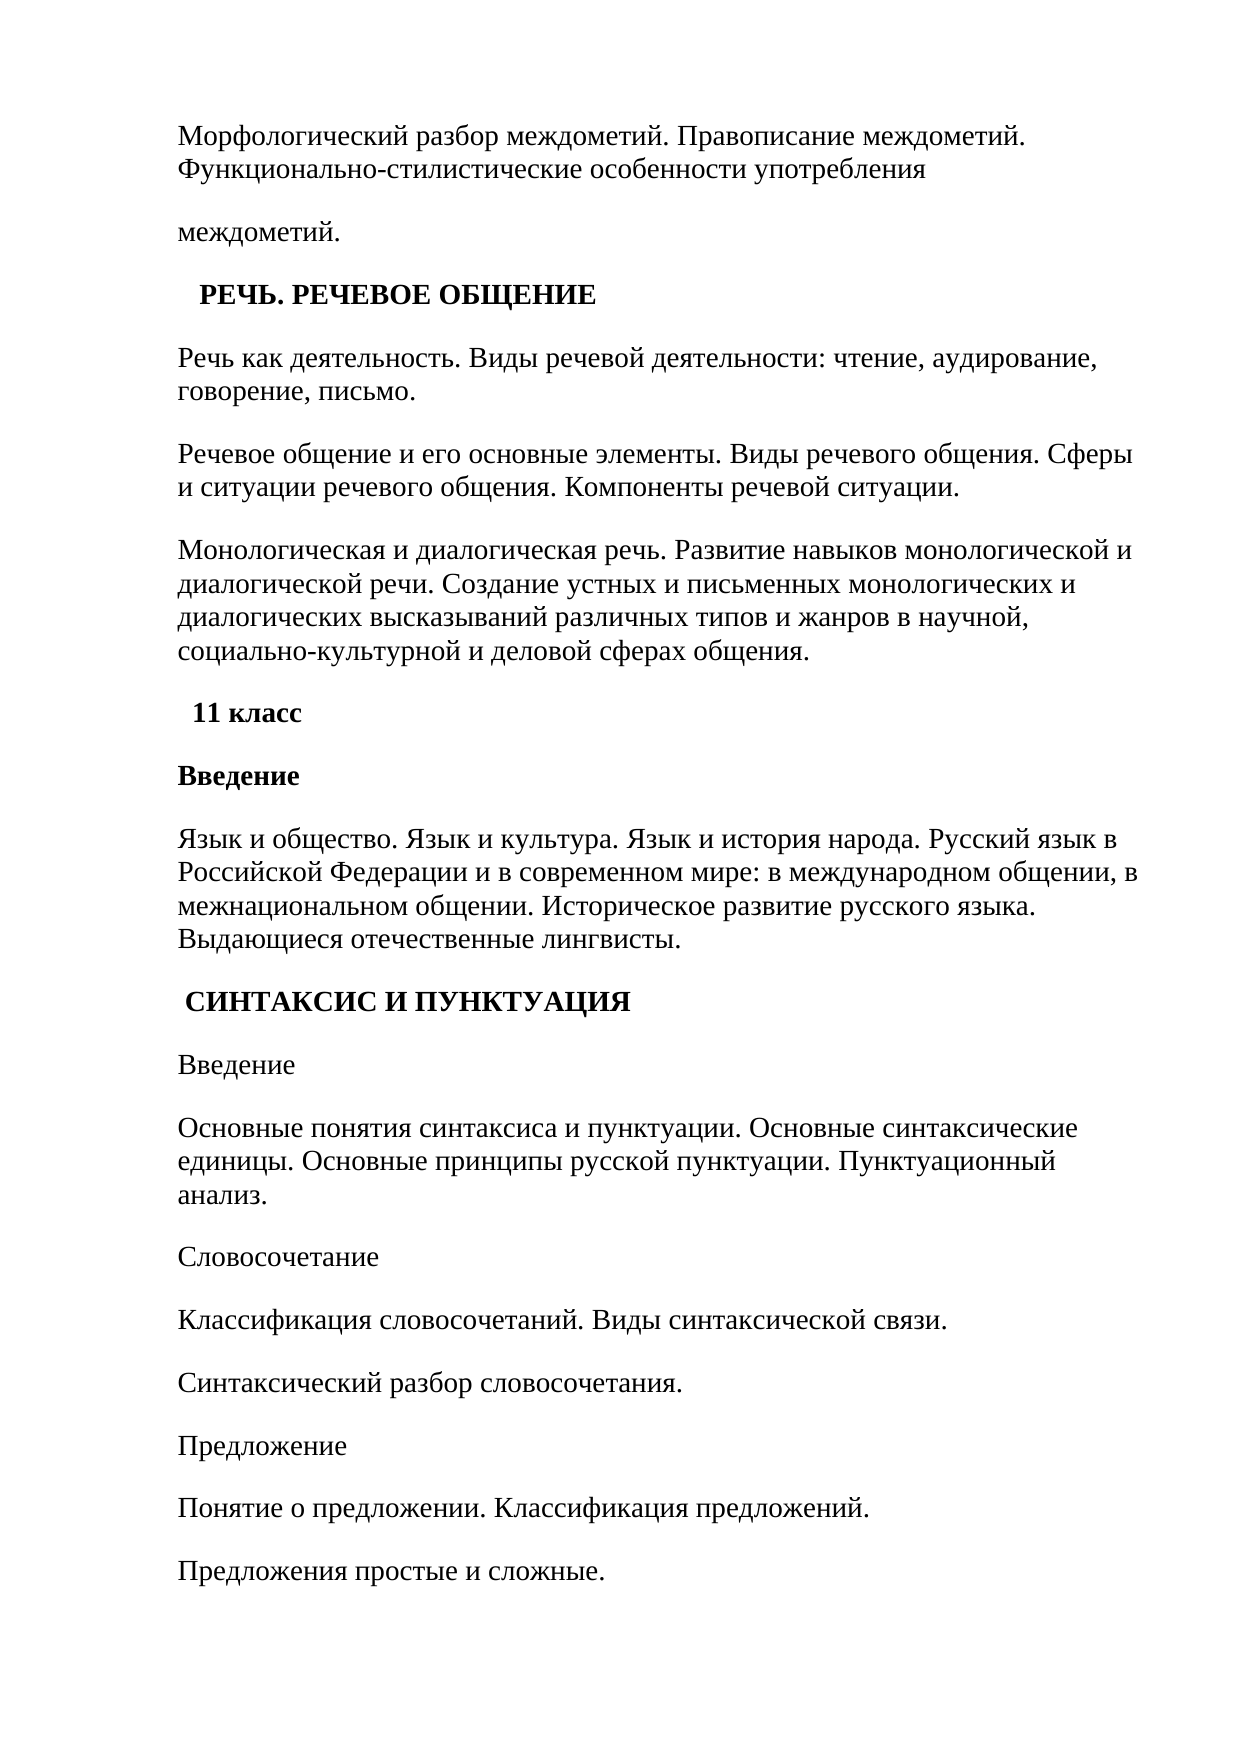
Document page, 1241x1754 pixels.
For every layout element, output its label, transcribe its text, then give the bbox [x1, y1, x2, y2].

text 11 класс [177, 696, 1152, 729]
text Введение [177, 1047, 1152, 1081]
text междометий. [177, 214, 1152, 248]
text Предложение [177, 1428, 1152, 1461]
text Речевое общение и его основные элементы. Виды речевого общения. Сферы и ситуации речевого общения. Компоненты речевой ситуации. [177, 436, 1152, 503]
text Синтаксический разбор словосочетания. [177, 1365, 1152, 1398]
text Речь как деятельность. Виды речевой деятельности: чтение, аудирование, говорение, письмо. [177, 340, 1152, 407]
text РЕЧЬ. РЕЧЕВОЕ ОБЩЕНИЕ [177, 277, 1152, 311]
text Словосочетание [177, 1239, 1152, 1273]
text Понятие о предложении. Классификация предложений. [177, 1490, 1152, 1524]
text Классификация словосочетаний. Виды синтаксической связи. [177, 1302, 1152, 1336]
text Морфологический разбор междометий. Правописание междометий. Функционально-стилистические особенности употребления [177, 118, 1152, 185]
text Предложения простые и сложные. [177, 1553, 1152, 1587]
text СИНТАКСИС И ПУНКТУАЦИЯ [177, 984, 1152, 1018]
text Монологическая и диалогическая речь. Развитие навыков монологической и диалогической речи. Создание устных и письменных монологических и диалогических высказываний различных типов и жанров в научной, социально-культурной и деловой сферах общения. [177, 532, 1152, 666]
text Введение [177, 758, 1152, 792]
text Основные понятия синтаксиса и пунктуации. Основные синтаксические единицы. Основные принципы русской пунктуации. Пунктуационный анализ. [177, 1110, 1152, 1210]
text Язык и общество. Язык и культура. Язык и история народа. Русский язык в Российской Федерации и в современном мире: в международном общении, в межнациональном общении. Историческое развитие русского языка. Выдающиеся отечественные лингвисты. [177, 821, 1152, 955]
